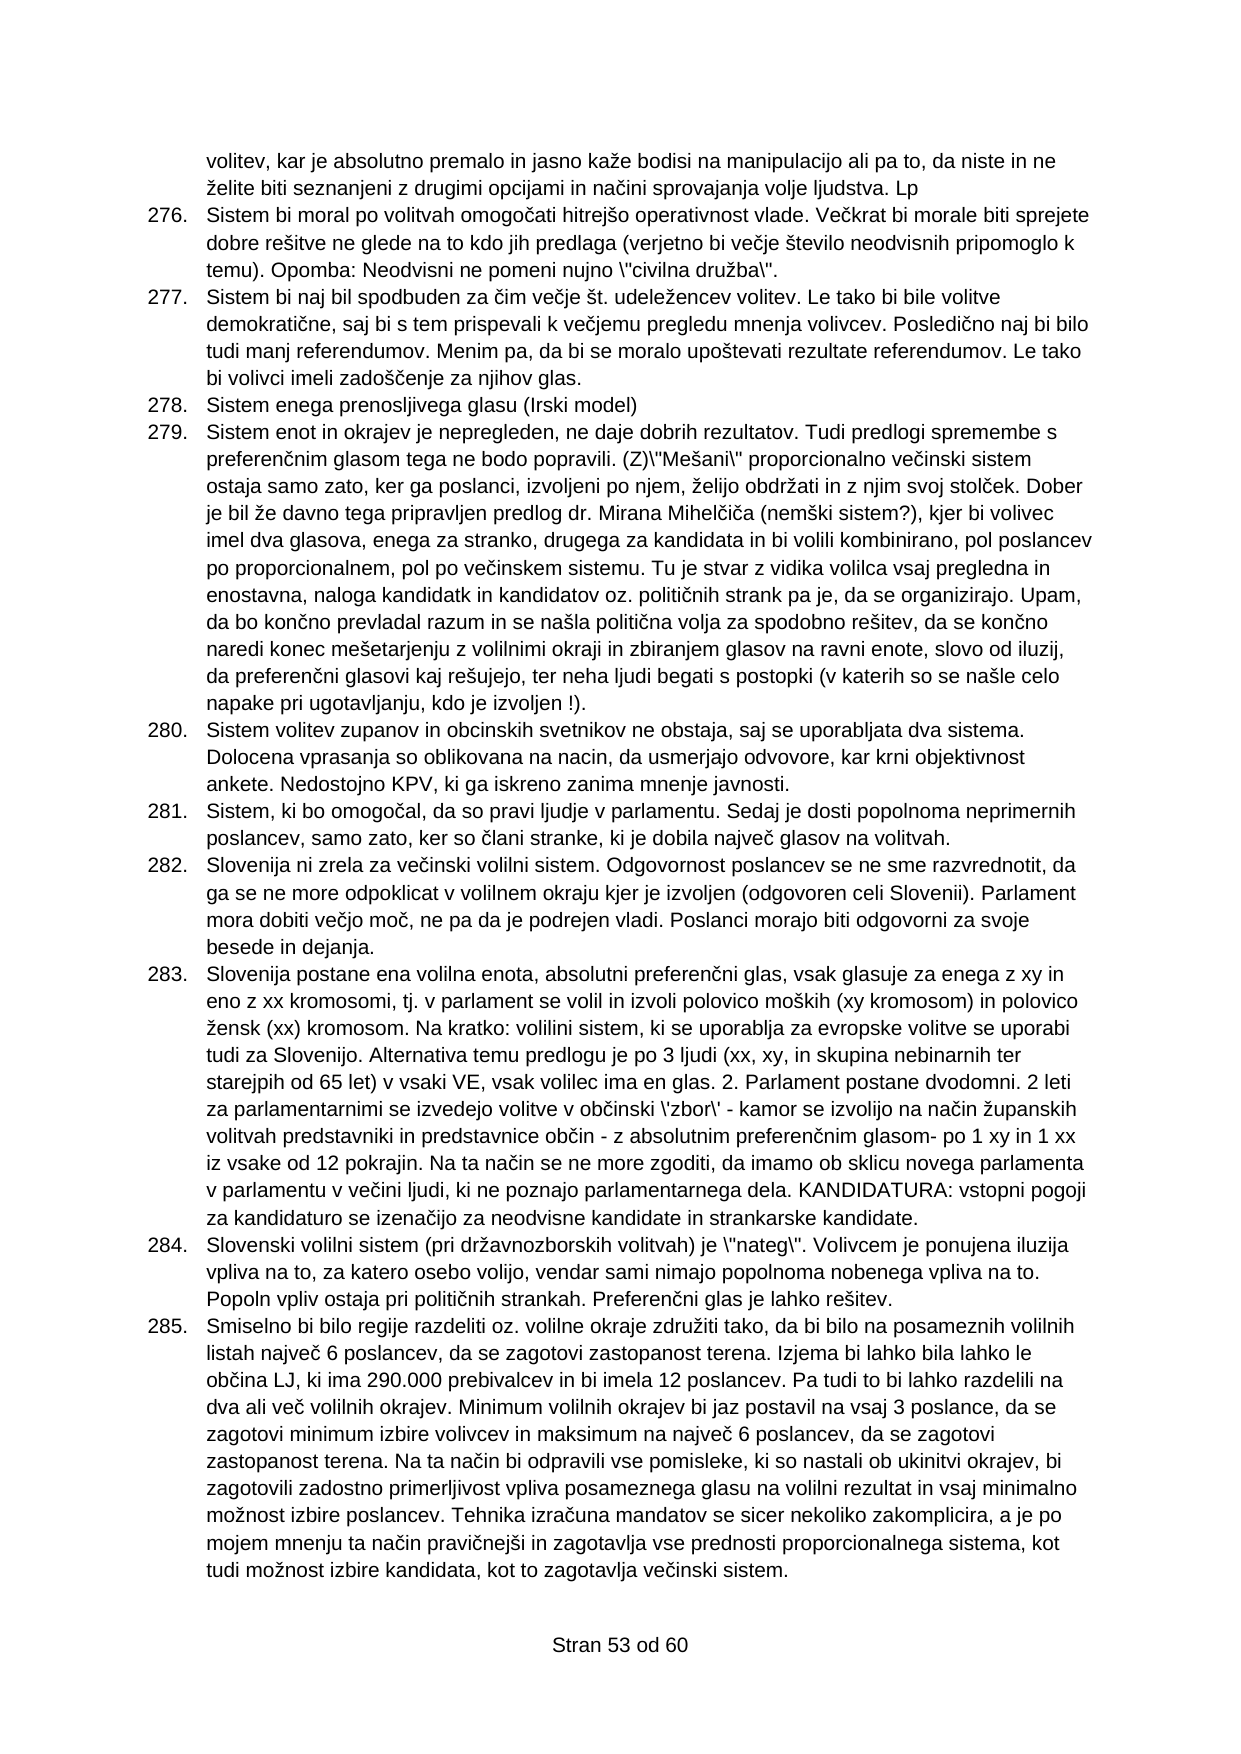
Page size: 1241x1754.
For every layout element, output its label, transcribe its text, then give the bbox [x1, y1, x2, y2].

list Slovenski volilni sistem (pri državnozborskih volitvah) je \"nateg\". Volivcem je ponujena iluzija vpliva na to, za katero osebo volijo, vendar sami nimajo popolnoma nobenega vpliva na to. Popoln vpliv ostaja pri političnih strankah. Preferenčni glas je lahko rešitev. [147, 1230, 1093, 1312]
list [147, 147, 1093, 201]
list Smiselno bi bilo regije razdeliti oz. volilne okraje združiti tako, da bi bilo na posameznih volilnih listah največ 6 poslancev, da se zagotovi zastopanost terena. Izjema bi lahko bila lahko le občina LJ, ki ima 290.000 prebivalcev in bi imela 12 poslancev. Pa tudi to bi lahko razdelili na dva ali več volilnih okrajev. Minimum volilnih okrajev bi jaz postavil na vsaj 3 poslance, da se zagotovi minimum izbire volivcev in maksimum na največ 6 poslancev, da se zagotovi zastopanost terena. Na ta način bi odpravili vse pomisleke, ki so nastali ob ukinitvi okrajev, bi zagotovili zadostno primerljivost vpliva posameznega glasu na volilni rezultat in vsaj minimalno možnost izbire poslancev. Tehnika izračuna mandatov se sicer nekoliko zakomplicira, a je po mojem mnenju ta način pravičnejši in zagotavlja vse prednosti proporcionalnega sistema, kot tudi možnost izbire kandidata, kot to zagotavlja večinski sistem. [147, 1312, 1093, 1582]
list Sistem, ki bo omogočal, da so pravi ljudje v parlamentu. Sedaj je dosti popolnoma neprimernih poslancev, samo zato, ker so člani stranke, ki je dobila največ glasov na volitvah. [147, 797, 1093, 851]
list Sistem bi moral po volitvah omogočati hitrejšo operativnost vlade. Večkrat bi morale biti sprejete dobre rešitve ne glede na to kdo jih predlaga (verjetno bi večje število neodvisnih pripomoglo k temu). Opomba: Neodvisni ne pomeni nujno \"civilna družba\". [147, 201, 1093, 282]
list Slovenija ni zrela za večinski volilni sistem. Odgovornost poslancev se ne sme razvrednotit, da ga se ne more odpoklicat v volilnem okraju kjer je izvoljen (odgovoren celi Slovenii). Parlament mora dobiti večjo moč, ne pa da je podrejen vladi. Poslanci morajo biti odgovorni za svoje besede in dejanja. [147, 851, 1093, 959]
list Sistem volitev zupanov in obcinskih svetnikov ne obstaja, saj se uporabljata dva sistema. Dolocena vprasanja so oblikovana na nacin, da usmerjajo odvovore, kar krni objektivnost ankete. Nedostojno KPV, ki ga iskreno zanima mnenje javnosti. [147, 716, 1093, 797]
list Sistem enega prenosljivega glasu (Irski model) [147, 391, 1093, 418]
list Sistem bi naj bil spodbuden za čim večje št. udeležencev volitev. Le tako bi bile volitve demokratične, saj bi s tem prispevali k večjemu pregledu mnenja volivcev. Posledično naj bi bilo tudi manj referendumov. Menim pa, da bi se moralo upoštevati rezultate referendumov. Le tako bi volivci imeli zadoščenje za njihov glas. [147, 282, 1093, 391]
list Sistem enot in okrajev je nepregleden, ne daje dobrih rezultatov. Tudi predlogi spremembe s preferenčnim glasom tega ne bodo popravili. (Z)\"Mešani\" proporcionalno večinski sistem ostaja samo zato, ker ga poslanci, izvoljeni po njem, želijo obdržati in z njim svoj stolček. Dober je bil že davno tega pripravljen predlog dr. Mirana Mihelčiča (nemški sistem?), kjer bi volivec imel dva glasova, enega za stranko, drugega za kandidata in bi volili kombinirano, pol poslancev po proporcionalnem, pol po večinskem sistemu. Tu je stvar z vidika volilca vsaj pregledna in enostavna, naloga kandidatk in kandidatov oz. političnih strank pa je, da se organizirajo. Upam, da bo končno prevladal razum in se našla politična volja za spodobno rešitev, da se končno naredi konec mešetarjenju z volilnimi okraji in zbiranjem glasov na ravni enote, slovo od iluzij, da preferenčni glasovi kaj rešujejo, ter neha ljudi begati s postopki (v katerih so se našle celo napake pri ugotavljanju, kdo je izvoljen !). [147, 418, 1093, 716]
list Slovenija postane ena volilna enota, absolutni preferenčni glas, vsak glasuje za enega z xy in eno z xx kromosomi, tj. v parlament se volil in izvoli polovico moških (xy kromosom) in polovico žensk (xx) kromosom. Na kratko: volilini sistem, ki se uporablja za evropske volitve se uporabi tudi za Slovenijo. Alternativa temu predlogu je po 3 ljudi (xx, xy, in skupina nebinarnih ter starejpih od 65 let) v vsaki VE, vsak volilec ima en glas. 2. Parlament postane dvodomni. 2 leti za parlamentarnimi se izvedejo volitve v občinski \'zbor\' - kamor se izvolijo na način županskih volitvah predstavniki in predstavnice občin - z absolutnim preferenčnim glasom- po 1 xy in 1 xx iz vsake od 12 pokrajin. Na ta način se ne more zgoditi, da imamo ob sklicu novega parlamenta v parlamentu v večini ljudi, ki ne poznajo parlamentarnega dela. KANDIDATURA: vstopni pogoji za kandidaturo se izenačijo za neodvisne kandidate in strankarske kandidate. [147, 959, 1093, 1230]
